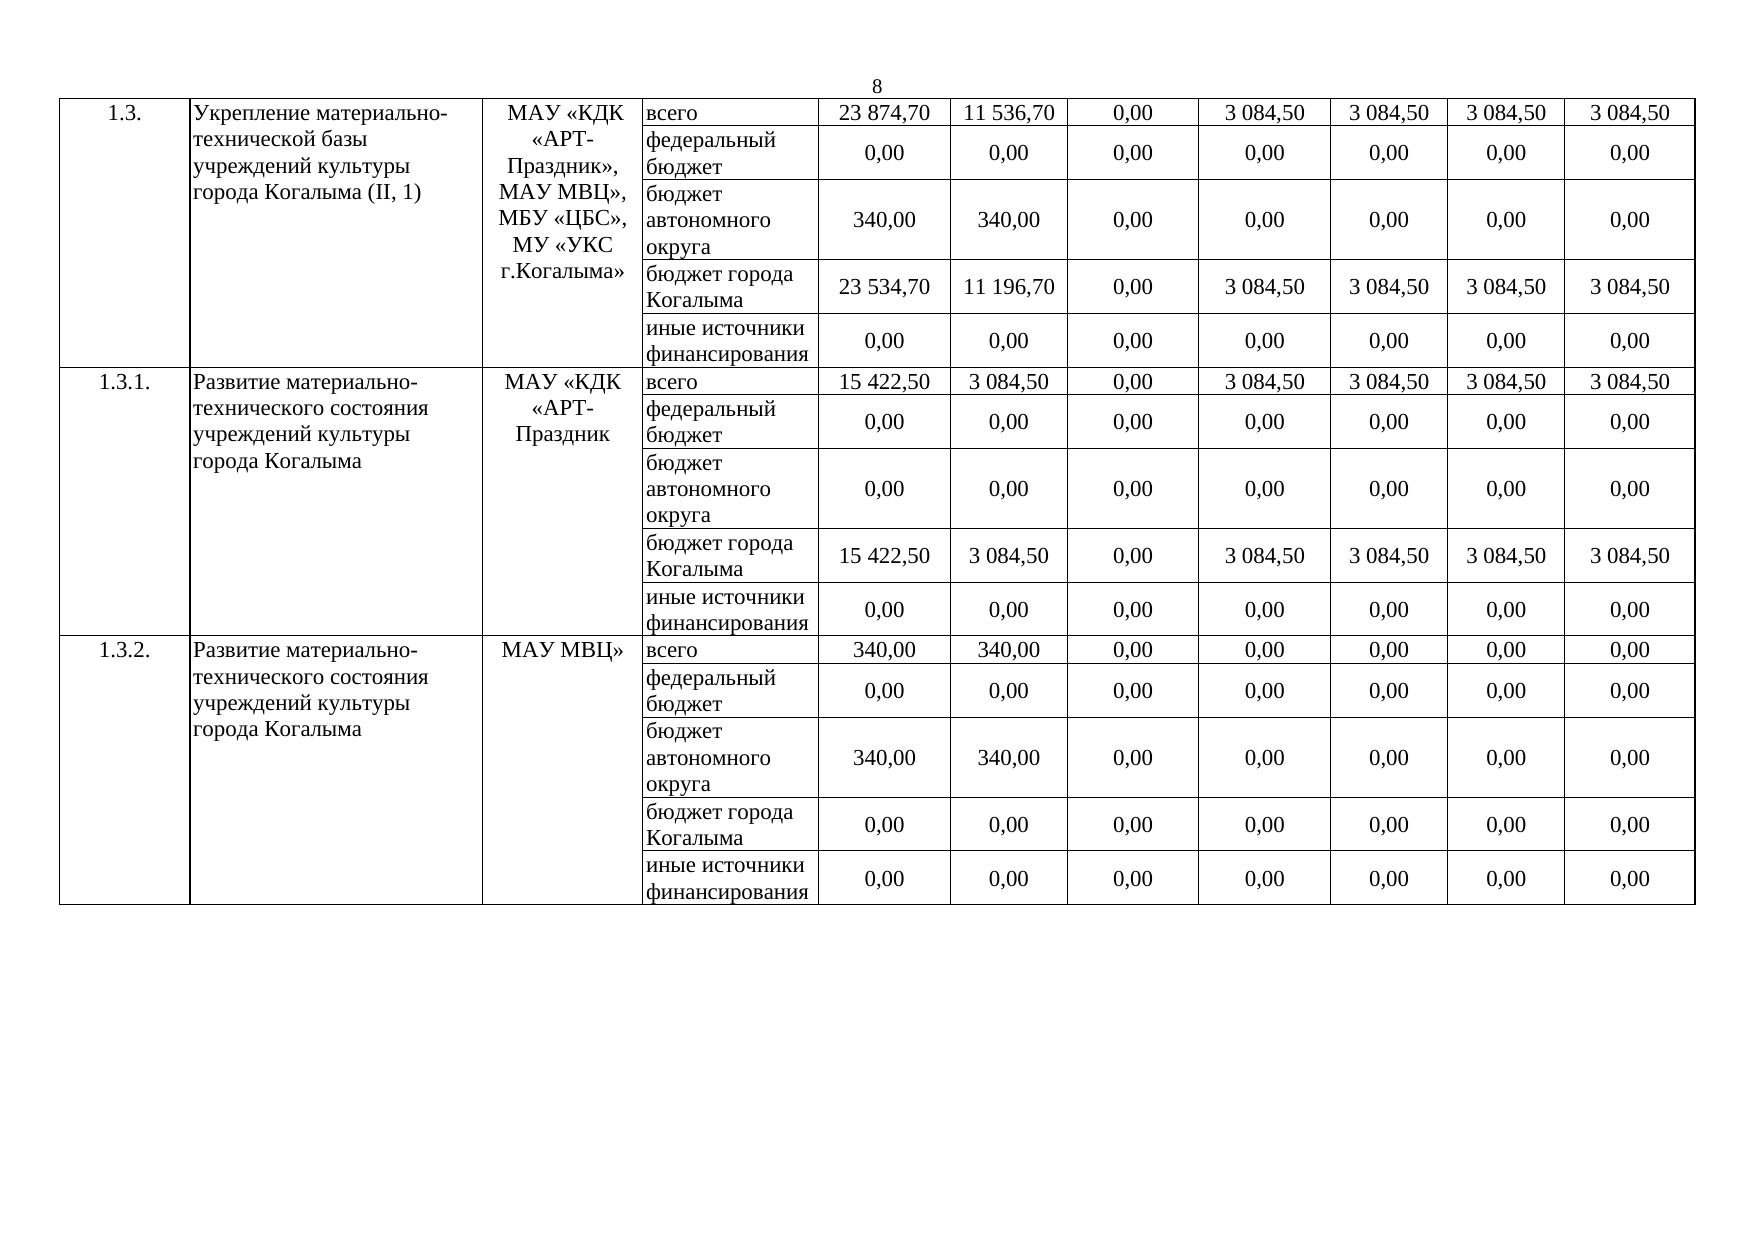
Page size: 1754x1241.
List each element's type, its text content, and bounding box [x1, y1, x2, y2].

table_cell 0,00 [1565, 664, 1694, 717]
table_cell 0,00 [1565, 180, 1694, 259]
table_cell 0,00 [1068, 368, 1198, 394]
table_cell 0,00 [951, 664, 1067, 717]
table_cell 0,00 [1331, 126, 1447, 179]
table_cell 0,00 [1068, 529, 1198, 582]
table_cell бюджет города Когалыма [643, 260, 818, 313]
table_cell 0,00 [1331, 314, 1447, 367]
table_cell 0,00 [1448, 798, 1564, 850]
table_cell 0,00 [1448, 718, 1564, 797]
table_cell 0,00 [1565, 798, 1694, 850]
table_cell 0,00 [1565, 583, 1694, 635]
table_cell 0,00 [1331, 798, 1447, 850]
table_header 3 084,50 [1565, 99, 1694, 125]
table_cell 3 084,50 [951, 529, 1067, 582]
table_cell МАУ «КДК «АРТ-Праздник [483, 368, 642, 635]
table_cell всего [643, 368, 818, 394]
table_cell 3 084,50 [1199, 260, 1330, 313]
table_cell Развитие материально-технического состояния учреждений культуры города Когалыма [191, 368, 482, 635]
table_cell 340,00 [819, 718, 950, 797]
table_cell 0,00 [1565, 126, 1694, 179]
table_header всего [643, 99, 818, 125]
table_cell 0,00 [1448, 180, 1564, 259]
table_header 11 536,70 [951, 99, 1067, 125]
table_cell 0,00 [1199, 180, 1330, 259]
table_header 0,00 [1068, 99, 1198, 125]
table_cell 3 084,50 [1199, 368, 1330, 394]
table_cell 0,00 [1565, 718, 1694, 797]
table_cell 0,00 [1068, 718, 1198, 797]
table_header МАУ «КДК «АРТ-Праздник», МАУ МВЦ», МБУ «ЦБС», МУ «УКС г.Когалыма» [483, 99, 642, 367]
table_cell 0,00 [1331, 583, 1447, 635]
table_cell 0,00 [1199, 851, 1330, 904]
table_cell 23 534,70 [819, 260, 950, 313]
table_cell 0,00 [1331, 180, 1447, 259]
table_cell 0,00 [1199, 314, 1330, 367]
table_header 3 084,50 [1448, 99, 1564, 125]
table_cell 0,00 [1448, 126, 1564, 179]
table_cell 0,00 [951, 851, 1067, 904]
table_cell МАУ МВЦ» [483, 636, 642, 904]
table_cell 0,00 [951, 583, 1067, 635]
table_cell 0,00 [1199, 449, 1330, 528]
table_cell 0,00 [1068, 180, 1198, 259]
table_cell 340,00 [951, 636, 1067, 663]
table_cell 0,00 [1199, 395, 1330, 448]
table_cell 0,00 [1448, 851, 1564, 904]
table_header 3 084,50 [1331, 99, 1447, 125]
table_cell 3 084,50 [1565, 368, 1694, 394]
table_header 23 874,70 [819, 99, 950, 125]
table_cell бюджет города Когалыма [643, 798, 818, 850]
table_cell Развитие материально-технического состояния учреждений культуры города Когалыма [191, 636, 482, 904]
table_cell 0,00 [819, 449, 950, 528]
table_cell 0,00 [1068, 636, 1198, 663]
table_cell 0,00 [1199, 636, 1330, 663]
table_cell 0,00 [1199, 664, 1330, 717]
table_cell 11 196,70 [951, 260, 1067, 313]
table_cell 0,00 [1199, 718, 1330, 797]
table_cell федеральный бюджет [643, 126, 818, 179]
table_header 1.3. [60, 99, 189, 367]
table_cell 0,00 [951, 314, 1067, 367]
table_cell 0,00 [951, 395, 1067, 448]
table_cell 0,00 [1199, 798, 1330, 850]
table_cell 15 422,50 [819, 529, 950, 582]
table_cell иные источники финансирования [643, 583, 818, 635]
table_cell 0,00 [1565, 314, 1694, 367]
table_cell 0,00 [1448, 583, 1564, 635]
table_cell 15 422,50 [819, 368, 950, 394]
table_cell 0,00 [1331, 851, 1447, 904]
table_cell 3 084,50 [1565, 260, 1694, 313]
table_cell 0,00 [1199, 583, 1330, 635]
table_cell 340,00 [819, 636, 950, 663]
table_cell 0,00 [1199, 126, 1330, 179]
table_cell бюджет автономного округа [643, 449, 818, 528]
table_cell 0,00 [1565, 851, 1694, 904]
table_cell бюджет автономного округа [643, 718, 818, 797]
table_cell 3 084,50 [1448, 260, 1564, 313]
table_cell 0,00 [819, 851, 950, 904]
table_cell 0,00 [1565, 449, 1694, 528]
table_cell 0,00 [1068, 664, 1198, 717]
table_cell 3 084,50 [1565, 529, 1694, 582]
table_cell 0,00 [1331, 395, 1447, 448]
table_cell 0,00 [1068, 126, 1198, 179]
table_cell иные источники финансирования [643, 851, 818, 904]
table_cell 340,00 [819, 180, 950, 259]
table_cell 340,00 [951, 180, 1067, 259]
table_cell 3 084,50 [1199, 529, 1330, 582]
table_cell 340,00 [951, 718, 1067, 797]
table_cell федеральный бюджет [643, 395, 818, 448]
table_cell 0,00 [1068, 314, 1198, 367]
table_cell 0,00 [1068, 449, 1198, 528]
table_header Укрепление материально-технической базы учреждений культуры города Когалыма (II, 1) [191, 99, 482, 367]
table_cell 0,00 [819, 664, 950, 717]
table_cell 0,00 [951, 126, 1067, 179]
table_cell 0,00 [951, 798, 1067, 850]
table_cell 3 084,50 [1448, 368, 1564, 394]
table_cell 0,00 [819, 395, 950, 448]
table_cell 0,00 [1448, 449, 1564, 528]
table_cell 3 084,50 [951, 368, 1067, 394]
table_cell 0,00 [1448, 636, 1564, 663]
table_cell 0,00 [1331, 449, 1447, 528]
table_cell 0,00 [1331, 664, 1447, 717]
table_cell 0,00 [1565, 636, 1694, 663]
table_cell 0,00 [819, 583, 950, 635]
table_cell 3 084,50 [1331, 368, 1447, 394]
table_cell 3 084,50 [1331, 529, 1447, 582]
table_cell 0,00 [1068, 851, 1198, 904]
table_cell 0,00 [819, 126, 950, 179]
table_cell 0,00 [1448, 395, 1564, 448]
table_cell 0,00 [1068, 260, 1198, 313]
table_cell 3 084,50 [1331, 260, 1447, 313]
table_cell 0,00 [1331, 718, 1447, 797]
table_header 3 084,50 [1199, 99, 1330, 125]
table_cell 0,00 [1448, 664, 1564, 717]
table_cell бюджет города Когалыма [643, 529, 818, 582]
table_cell бюджет автономного округа [643, 180, 818, 259]
table_cell 0,00 [1068, 583, 1198, 635]
table_cell 0,00 [819, 798, 950, 850]
table_cell всего [643, 636, 818, 663]
table_cell 3 084,50 [1448, 529, 1564, 582]
table_cell 0,00 [1068, 395, 1198, 448]
table_cell 0,00 [1448, 314, 1564, 367]
table_cell 1.3.1. [60, 368, 189, 635]
table_cell 0,00 [951, 449, 1067, 528]
table_cell федеральный бюджет [643, 664, 818, 717]
table_cell 0,00 [1068, 798, 1198, 850]
table_cell 0,00 [1331, 636, 1447, 663]
table_cell 0,00 [1565, 395, 1694, 448]
table_cell иные источники финансирования [643, 314, 818, 367]
table_cell 1.3.2. [60, 636, 189, 904]
table_cell 0,00 [819, 314, 950, 367]
